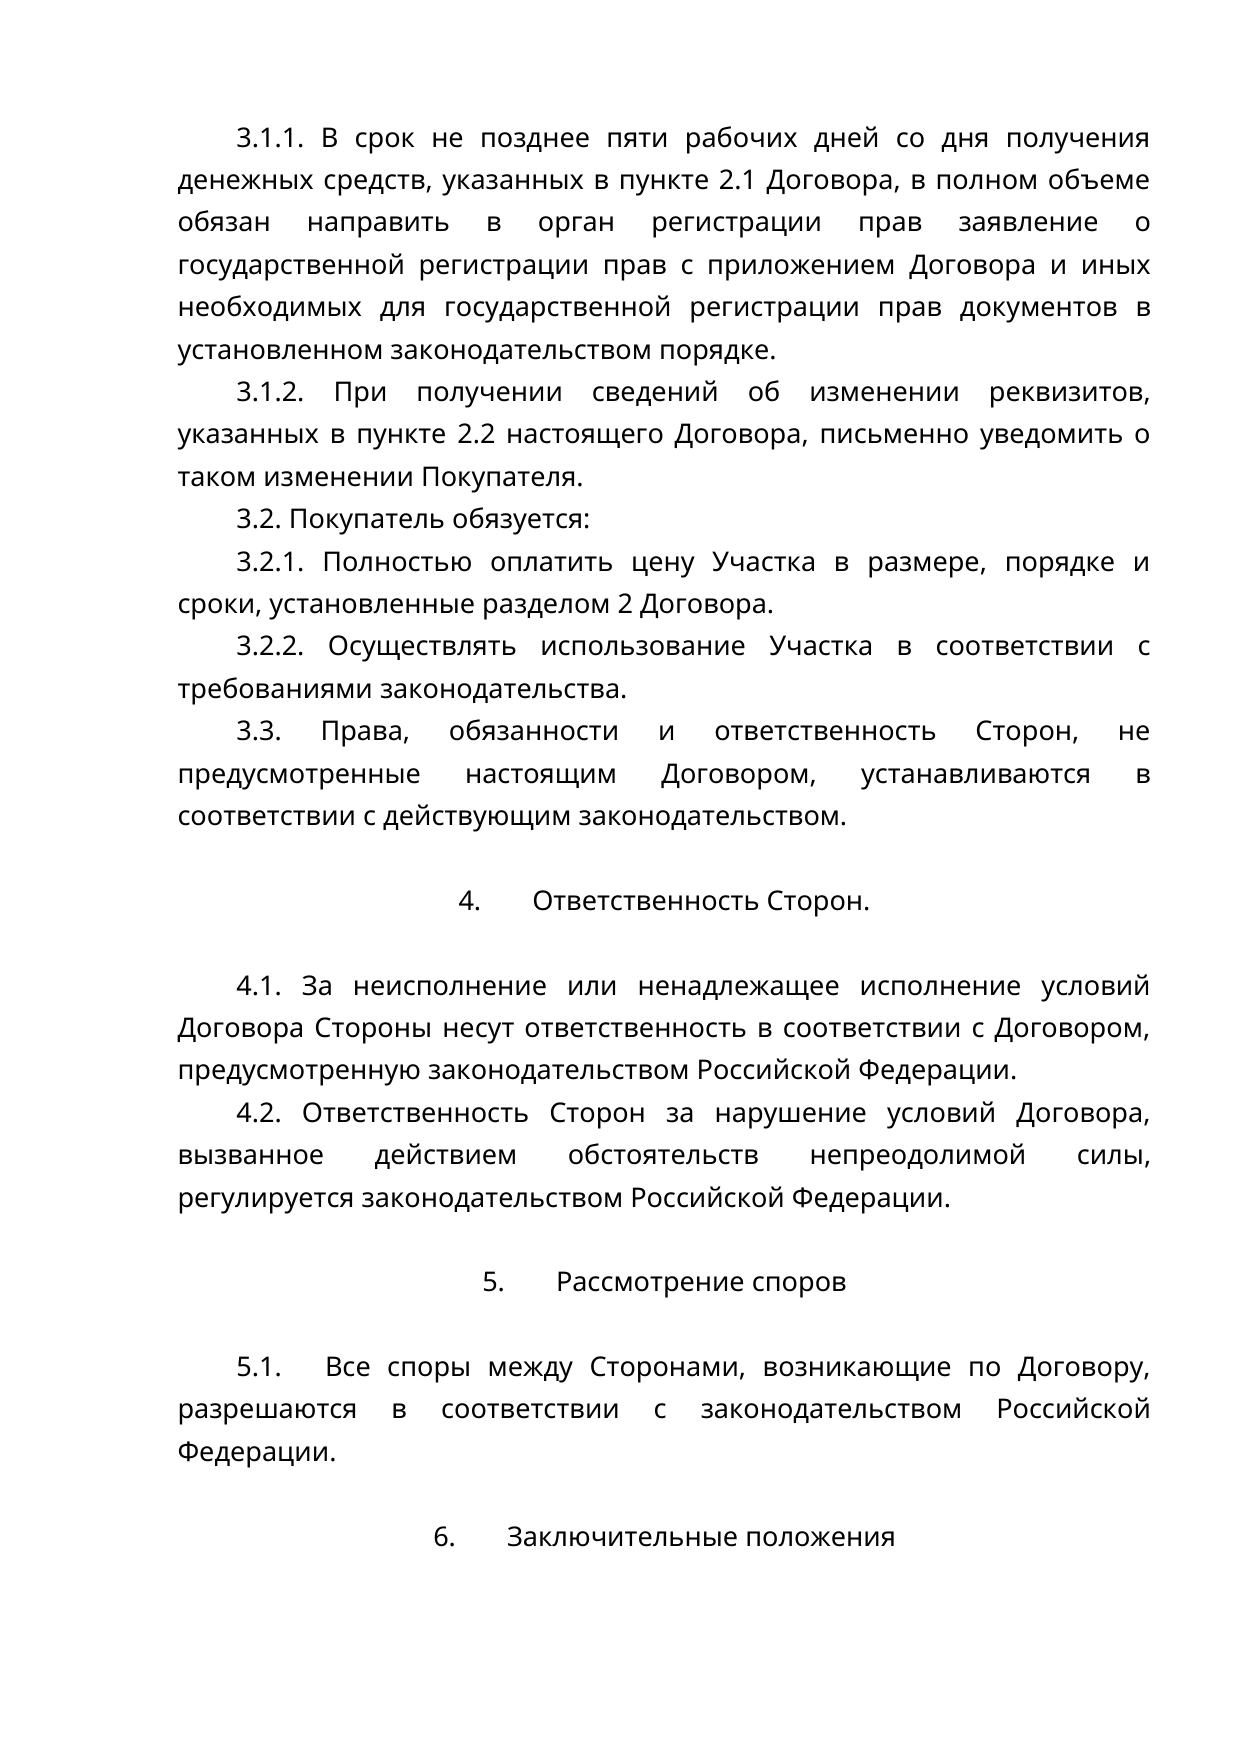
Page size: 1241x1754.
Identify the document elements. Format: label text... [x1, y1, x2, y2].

text 3.1.2. При получении сведений об изменении реквизитов, указанных в пункте 2.2 настоящего Договора, письменно уведомить о таком изменении Покупателя. [177, 372, 1152, 494]
list Все споры между Сторонами, возникающие по Договору, разрешаются в соответствии с законодательством Российской Федерации. [177, 1348, 1152, 1469]
list Рассмотрение споров [177, 1263, 1152, 1300]
text 4.1. За неисполнение или ненадлежащее исполнение условий Договора Стороны несут ответственность в соответствии с Договором, предусмотренную законодательством Российской Федерации. [177, 966, 1152, 1088]
text 3.2. Покупатель обязуется: [177, 500, 1152, 537]
text 3.3. Права, обязанности и ответственность Сторон, не предусмотренные настоящим Договором, устанавливаются в соответствии с действующим законодательством. [177, 712, 1152, 833]
text 3.2.2. Осуществлять использование Участка в соответствии с требованиями законодательства. [177, 627, 1152, 706]
list Заключительные положения [177, 1517, 1152, 1554]
text 3.1.1. В срок не позднее пяти рабочих дней со дня получения денежных средств, указанных в пункте 2.1 Договора, в полном объеме обязан направить в орган регистрации прав заявление о государственной регистрации прав с приложением Договора и иных необходимых для государственной регистрации прав документов в установленном законодательством порядке. [177, 118, 1152, 367]
text 4.2. Ответственность Сторон за нарушение условий Договора, вызванное действием обстоятельств непреодолимой силы, регулируется законодательством Российской Федерации. [177, 1093, 1152, 1215]
text 3.2.1. Полностью оплатить цену Участка в размере, порядке и сроки, установленные разделом 2 Договора. [177, 542, 1152, 621]
list Ответственность Сторон. [177, 881, 1152, 918]
